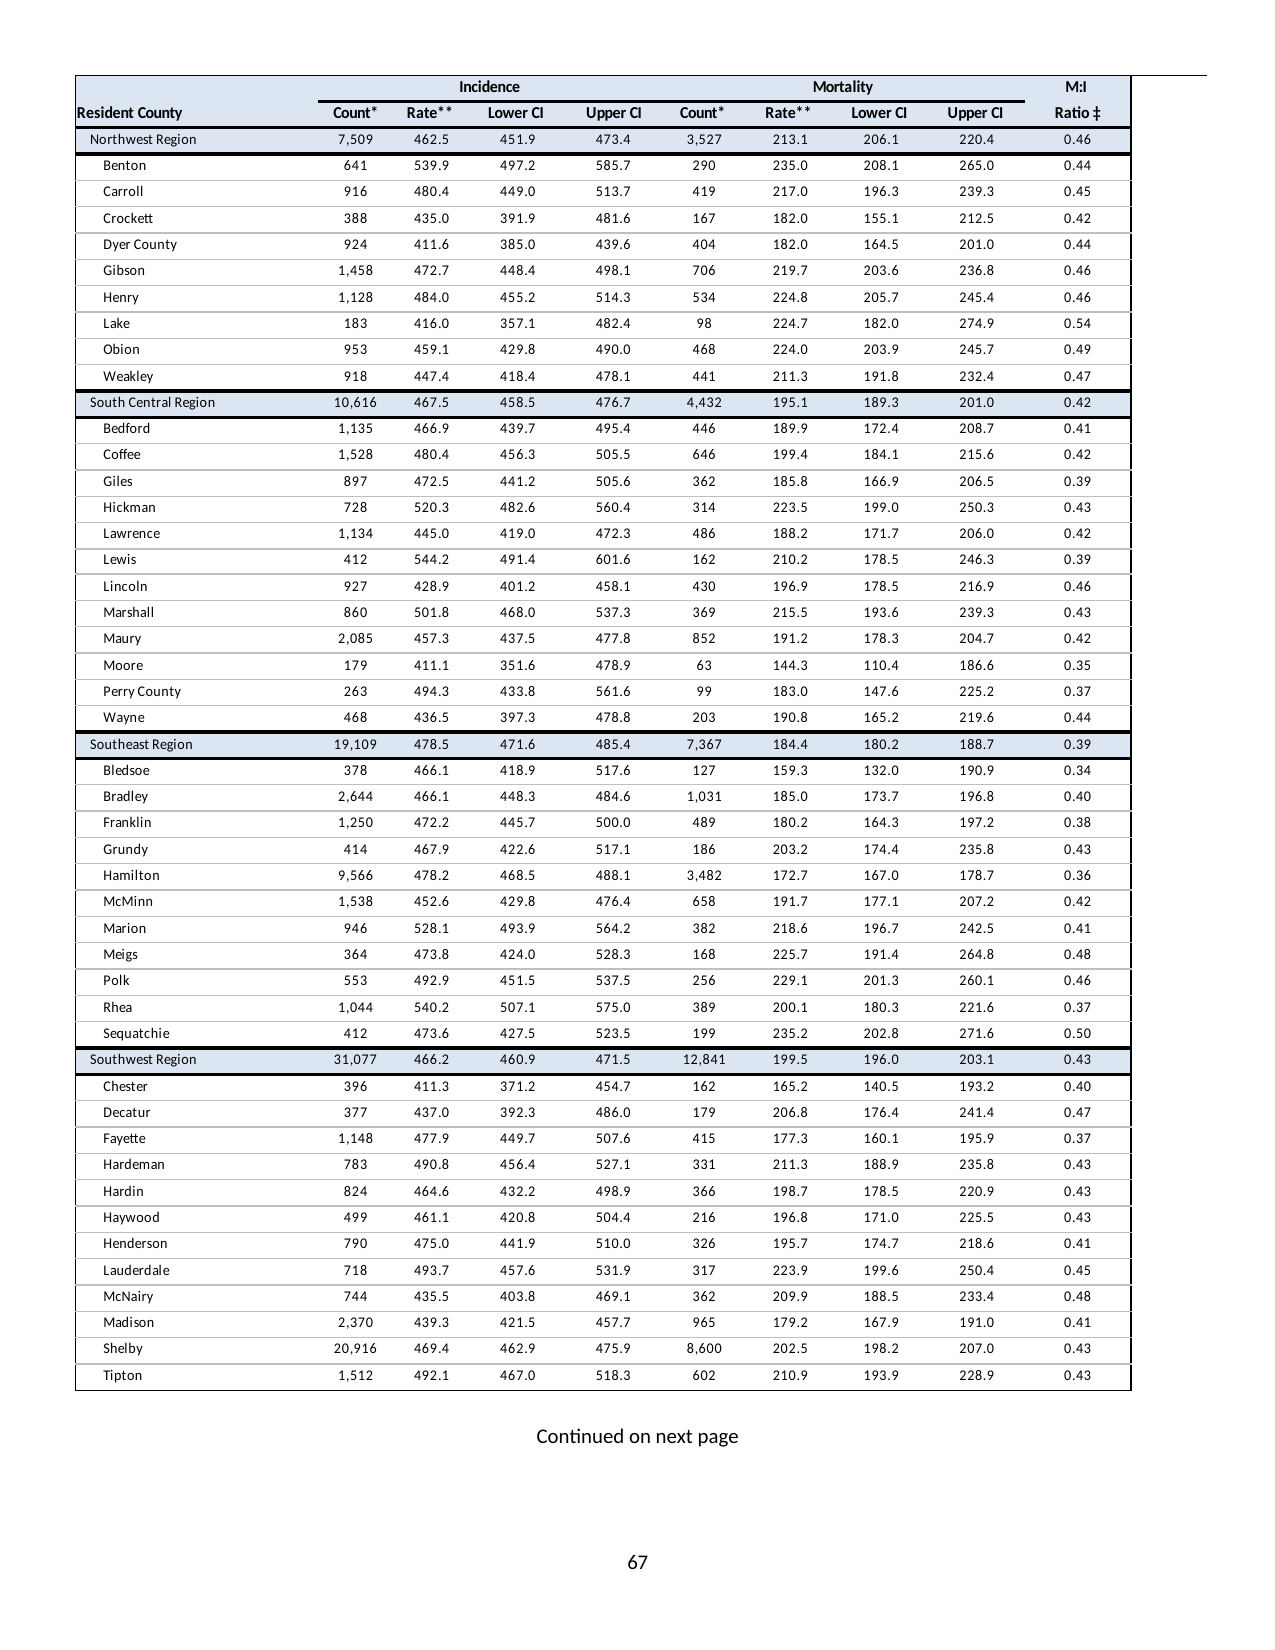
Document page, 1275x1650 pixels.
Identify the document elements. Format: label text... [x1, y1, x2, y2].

text Continued on next page [75, 76, 1200, 1449]
